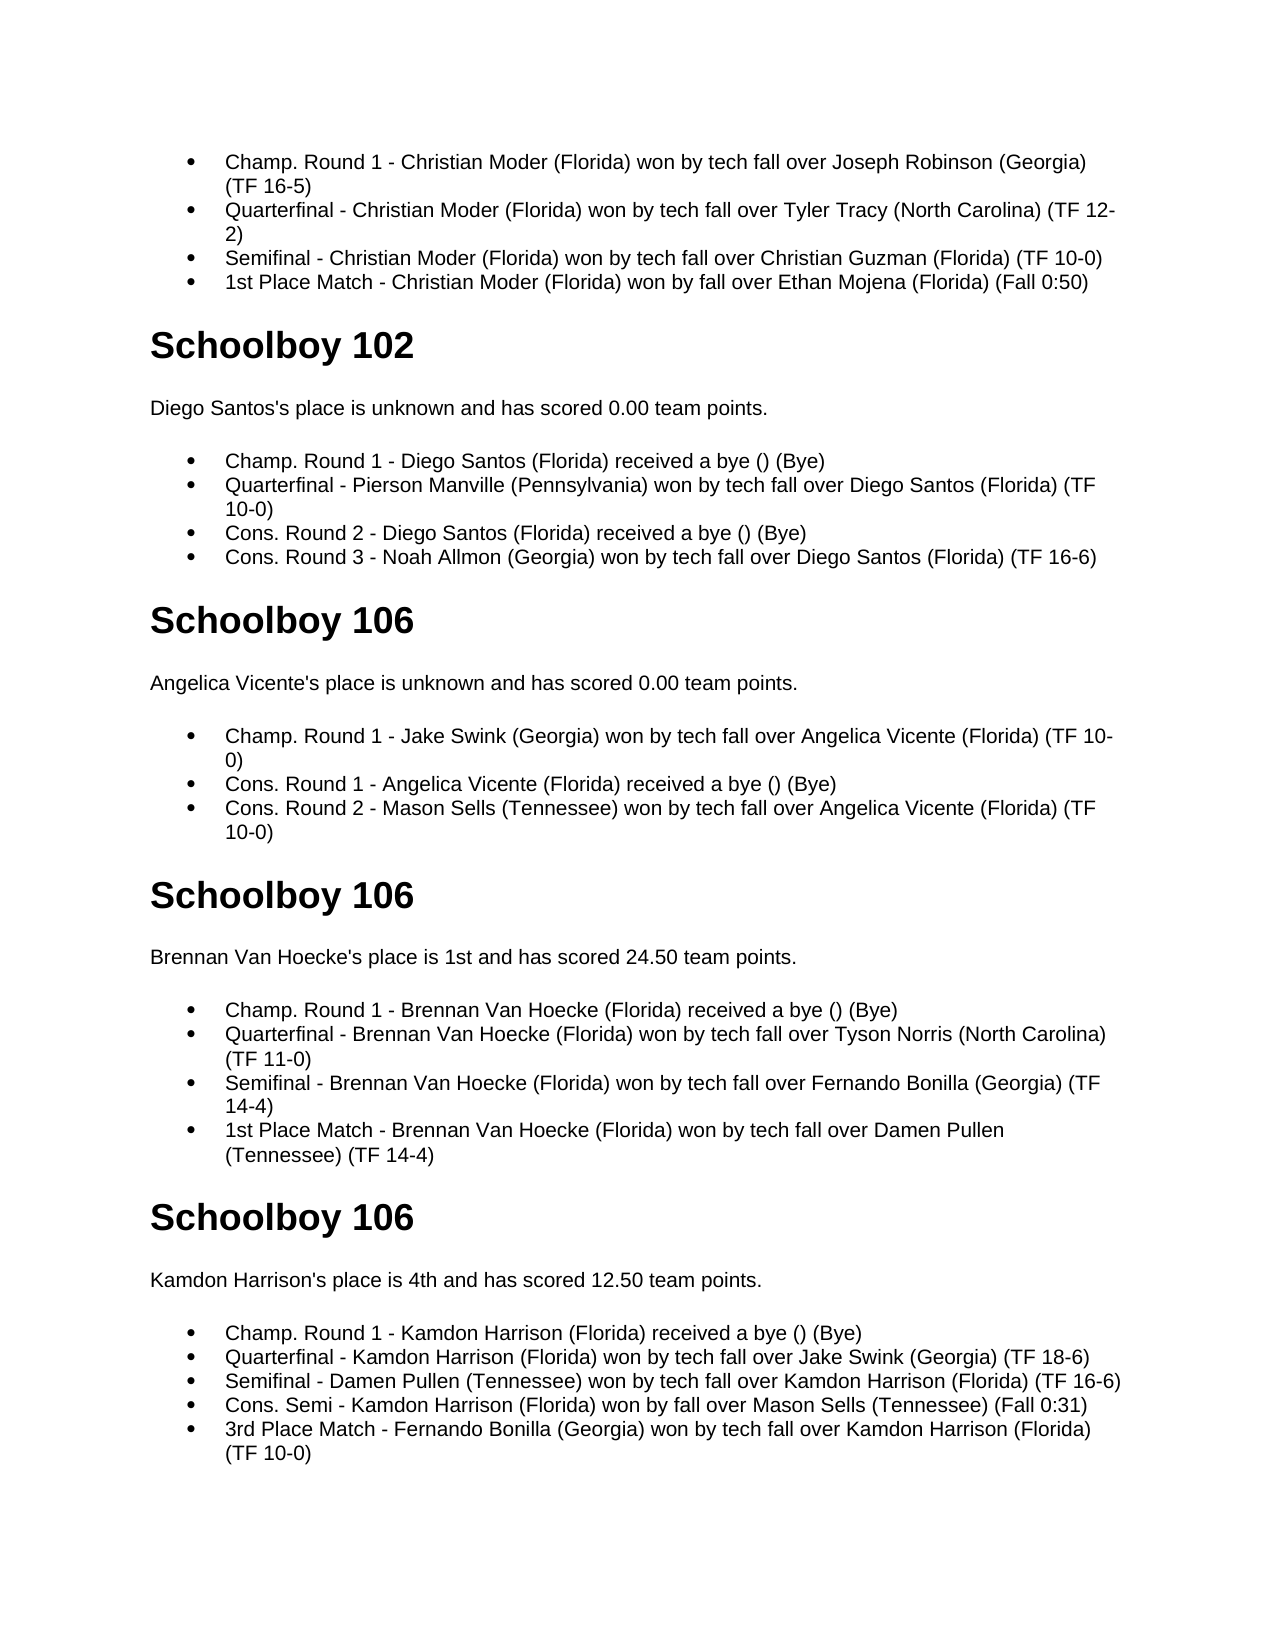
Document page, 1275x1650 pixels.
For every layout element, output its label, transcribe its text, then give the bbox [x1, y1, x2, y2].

text Angelica Vicente's place is unknown and has scored 0.00 team points. [150, 670, 1125, 694]
list 1st Place Match - Brennan Van Hoecke (Florida) won by tech fall over Damen Pullen (Tennessee) (TF 14-4) [187, 1118, 1125, 1166]
list Cons. Round 3 - Noah Allmon (Georgia) won by tech fall over Diego Santos (Florida) (TF 16-6) [187, 545, 1125, 569]
list Quarterfinal - Christian Moder (Florida) won by tech fall over Tyler Tracy (North Carolina) (TF 12-2) [187, 198, 1125, 246]
list Quarterfinal - Pierson Manville (Pennsylvania) won by tech fall over Diego Santos (Florida) (TF 10-0) [187, 473, 1125, 521]
list Cons. Round 1 - Angelica Vicente (Florida) received a bye () (Bye) [187, 772, 1125, 796]
list 1st Place Match - Christian Moder (Florida) won by fall over Ethan Mojena (Florida) (Fall 0:50) [187, 270, 1125, 294]
list Semifinal - Christian Moder (Florida) won by tech fall over Christian Guzman (Florida) (TF 10-0) [187, 246, 1125, 270]
list Quarterfinal - Brennan Van Hoecke (Florida) won by tech fall over Tyson Norris (North Carolina) (TF 11-0) [187, 1022, 1125, 1070]
text Schoolboy 106 [150, 1196, 1125, 1239]
list Cons. Round 2 - Mason Sells (Tennessee) won by tech fall over Angelica Vicente (Florida) (TF 10-0) [187, 796, 1125, 844]
text Brennan Van Hoecke's place is 1st and has scored 24.50 team points. [150, 945, 1125, 969]
list Cons. Round 2 - Diego Santos (Florida) received a bye () (Bye) [187, 521, 1125, 545]
text Schoolboy 102 [150, 323, 1125, 366]
text Schoolboy 106 [150, 873, 1125, 916]
list Champ. Round 1 - Diego Santos (Florida) received a bye () (Bye) [187, 449, 1125, 473]
list Champ. Round 1 - Christian Moder (Florida) won by tech fall over Joseph Robinson (Georgia) (TF 16-5) [187, 150, 1125, 198]
text Schoolboy 106 [150, 598, 1125, 641]
list Champ. Round 1 - Jake Swink (Georgia) won by tech fall over Angelica Vicente (Florida) (TF 10-0) [187, 723, 1125, 772]
list Champ. Round 1 - Kamdon Harrison (Florida) received a bye () (Bye) [187, 1321, 1125, 1345]
text Kamdon Harrison's place is 4th and has scored 12.50 team points. [150, 1268, 1125, 1292]
list Champ. Round 1 - Brennan Van Hoecke (Florida) received a bye () (Bye) [187, 998, 1125, 1022]
list Semifinal - Brennan Van Hoecke (Florida) won by tech fall over Fernando Bonilla (Georgia) (TF 14-4) [187, 1070, 1125, 1118]
list Semifinal - Damen Pullen (Tennessee) won by tech fall over Kamdon Harrison (Florida) (TF 16-6) [187, 1369, 1125, 1393]
list Quarterfinal - Kamdon Harrison (Florida) won by tech fall over Jake Swink (Georgia) (TF 18-6) [187, 1345, 1125, 1369]
list 3rd Place Match - Fernando Bonilla (Georgia) won by tech fall over Kamdon Harrison (Florida) (TF 10-0) [187, 1417, 1125, 1465]
list Cons. Semi - Kamdon Harrison (Florida) won by fall over Mason Sells (Tennessee) (Fall 0:31) [187, 1393, 1125, 1417]
text Diego Santos's place is unknown and has scored 0.00 team points. [150, 396, 1125, 419]
